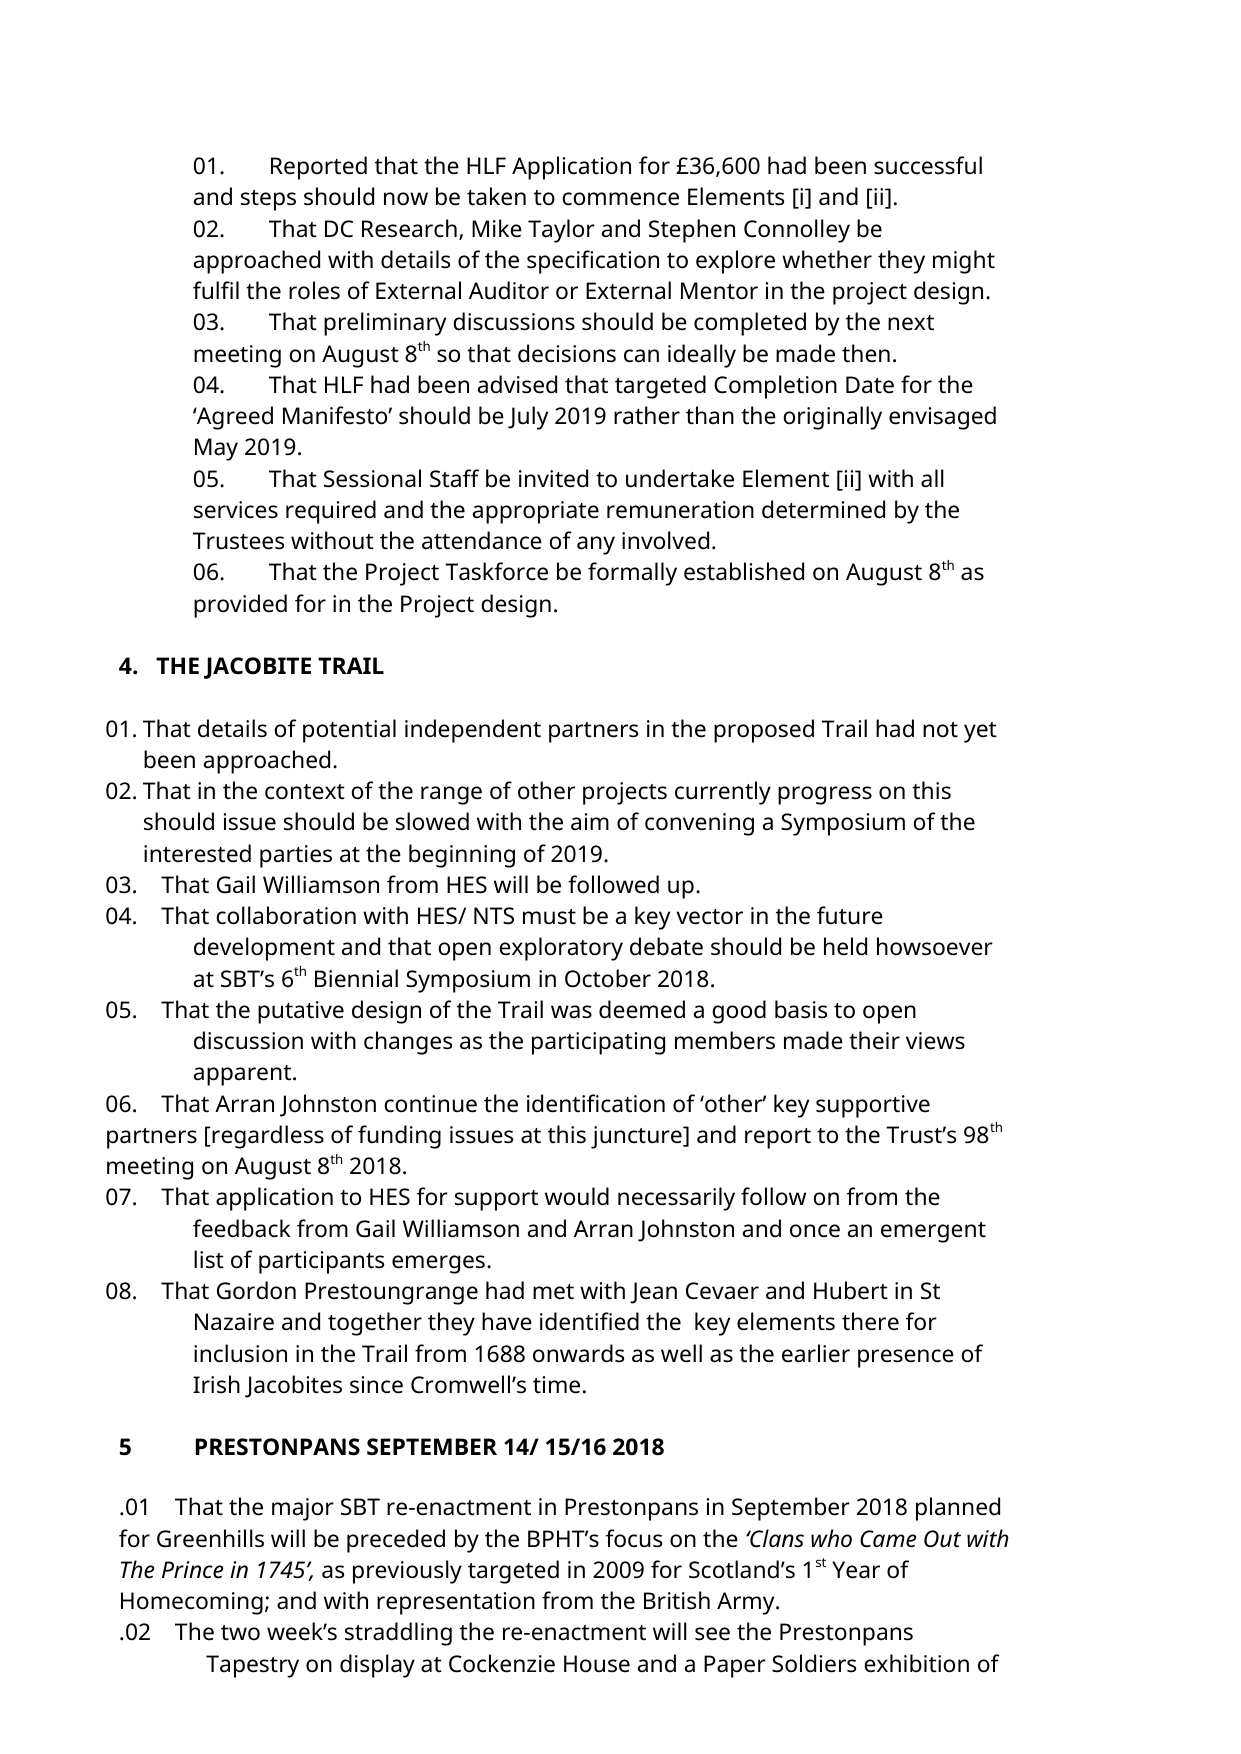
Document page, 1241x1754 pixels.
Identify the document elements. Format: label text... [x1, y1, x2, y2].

list That HLF had been advised that targeted Completion Date for the ‘Agreed Manifesto’ should be July 2019 rather than the originally envisaged May 2019. [193, 369, 1013, 462]
text 4. THE JACOBITE TRAIL [119, 650, 1013, 681]
list That the Project Taskforce be formally established on August 8th as provided for in the Project design. [193, 556, 1013, 619]
list That details of potential independent partners in the proposed Trail had not yet been approached. [105, 712, 1013, 775]
text 06. That Arran Johnston continue the identification of ‘other’ key supportive partners [regardless of funding issues at this juncture] and report to the Trust’s 98th meeting on August 8th 2018. [105, 1087, 1013, 1181]
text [119, 1616, 1013, 1679]
text 03. That Gail Williamson from HES will be followed up. [105, 869, 1013, 900]
list That in the context of the range of other projects currently progress on this should issue should be slowed with the aim of convening a Symposium of the interested parties at the beginning of 2019. [105, 775, 1013, 869]
list Reported that the HLF Application for £36,600 had been successful and steps should now be taken to commence Elements [i] and [ii]. [193, 150, 1013, 212]
text 5 PRESTONPANS SEPTEMBER 14/ 15/16 2018 [119, 1431, 1013, 1462]
list That Sessional Staff be invited to undertake Element [ii] with all services required and the appropriate remuneration determined by the Trustees without the attendance of any involved. [193, 462, 1013, 556]
list That preliminary discussions should be completed by the next meeting on August 8th so that decisions can ideally be made then. [193, 306, 1013, 369]
text .01 That the major SBT re-enactment in Prestonpans in September 2018 planned for Greenhills will be preceded by the BPHT’s focus on the ‘Clans who Came Out with The Prince in 1745’, as previously targeted in 2009 for Scotland’s 1st Year of Homecoming; and with representation from the British Army. [119, 1491, 1013, 1616]
text 05. That the putative design of the Trail was deemed a good basis to open discussion with changes as the participating members made their views apparent. [105, 994, 1013, 1087]
text 04. That collaboration with HES/ NTS must be a key vector in the future development and that open exploratory debate should be held howsoever at SBT’s 6th Biennial Symposium in October 2018. [105, 900, 1013, 994]
text 07. That application to HES for support would necessarily follow on from the feedback from Gail Williamson and Arran Johnston and once an emergent list of participants emerges. [105, 1181, 1013, 1275]
list That DC Research, Mike Taylor and Stephen Connolley be approached with details of the specification to explore whether they might fulfil the roles of External Auditor or External Mentor in the project design. [193, 212, 1013, 306]
text 08. That Gordon Prestoungrange had met with Jean Cevaer and Hubert in St Nazaire and together they have identified the key elements there for inclusion in the Trail from 1688 onwards as well as the earlier presence of Irish Jacobites since Cromwell’s time. [105, 1275, 1013, 1400]
